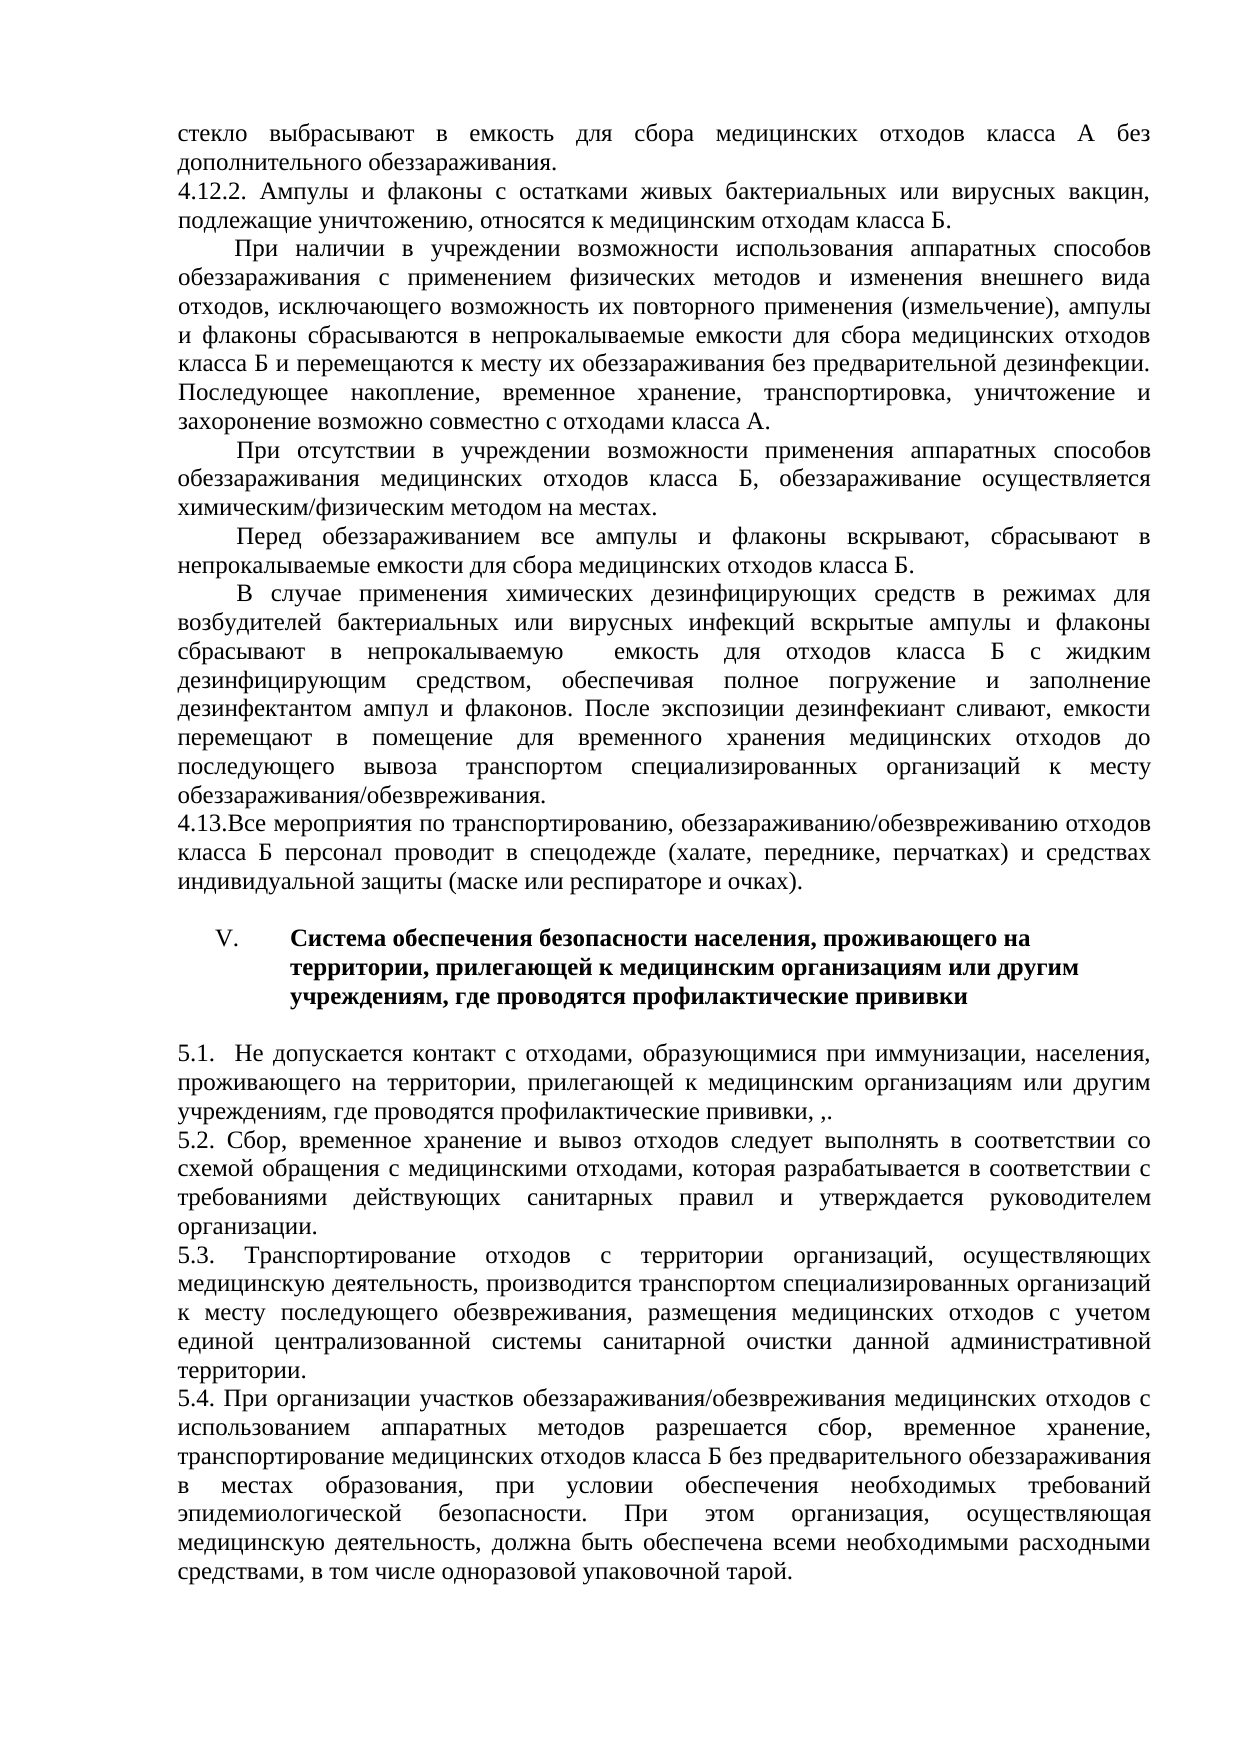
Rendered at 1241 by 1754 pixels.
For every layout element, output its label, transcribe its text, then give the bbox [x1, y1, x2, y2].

text 5.1. Не допускается контакт с отходами, образующимися при иммунизации, населения, проживающего на территории, прилегающей к медицинским организациям или другим учреждениям, где проводятся профилактические прививки, ,. [177, 1038, 1152, 1125]
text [177, 118, 1152, 176]
text 5.4. При организации участков обеззараживания/обезвреживания медицинских отходов с использованием аппаратных методов разрешается сбор, временное хранение, транспортирование медицинских отходов класса Б без предварительного обеззараживания в местах образования, при условии обеспечения необходимых требований эпидемиологической безопасности. При этом организация, осуществляющая медицинскую деятельность, должна быть обеспечена всеми необходимыми расходными средствами, в том числе одноразовой упаковочной тарой. [177, 1383, 1152, 1585]
text 5.3. Транспортирование отходов с территории организаций, осуществляющих медицинскую деятельность, производится транспортом специализированных организаций к месту последующего обезвреживания, размещения медицинских отходов с учетом единой централизованной системы санитарной очистки данной административной территории. [177, 1240, 1152, 1383]
list Система обеспечения безопасности населения, проживающего на территории, прилегающей к медицинским организациям или другим учреждениям, где проводятся профилактические прививки [215, 923, 1152, 1010]
text 5.2. Сбор, временное хранение и вывоз отходов следует выполнять в соответствии со схемой обращения с медицинскими отходами, которая разрабатывается в соответствии с требованиями действующих санитарных правил и утверждается руководителем организации. [177, 1125, 1152, 1240]
text При наличии в учреждении возможности использования аппаратных способов обеззараживания с применением физических методов и изменения внешнего вида отходов, исключающего возможность их повторного применения (измельчение), ампулы и флаконы сбрасываются в непрокалываемые емкости для сбора медицинских отходов класса Б и перемещаются к месту их обеззараживания без предварительной дезинфекции. Последующее накопление, временное хранение, транспортировка, уничтожение и захоронение возможно совместно с отходами класса А. [178, 233, 1152, 435]
text Перед обеззараживанием все ампулы и флаконы вскрывают, сбрасывают в непрокалываемые емкости для сбора медицинских отходов класса Б. [177, 521, 1152, 578]
text 4.12.2. Ампулы и флаконы с остатками живых бактериальных или вирусных вакцин, подлежащие уничтожению, относятся к медицинским отходам класса Б. [178, 176, 1152, 233]
text 4.13.Все мероприятия по транспортированию, обеззараживанию/обезвреживанию отходов класса Б персонал проводит в спецодежде (халате, переднике, перчатках) и средствах индивидуальной защиты (маске или респираторе и очках). [177, 808, 1152, 895]
text В случае применения химических дезинфицирующих средств в режимах для возбудителей бактериальных или вирусных инфекций вскрытые ампулы и флаконы сбрасывают в непрокалываемую емкость для отходов класса Б с жидким дезинфицирующим средством, обеспечивая полное погружение и заполнение дезинфектантом ампул и флаконов. После экспозиции дезинфекиант сливают, емкости перемещают в помещение для временного хранения медицинских отходов до последующего вывоза транспортом специализированных организаций к месту обеззараживания/обезвреживания. [177, 578, 1152, 808]
text При отсутствии в учреждении возможности применения аппаратных способов обеззараживания медицинских отходов класса Б, обеззараживание осуществляется химическим/физическим методом на местах. [177, 435, 1152, 521]
